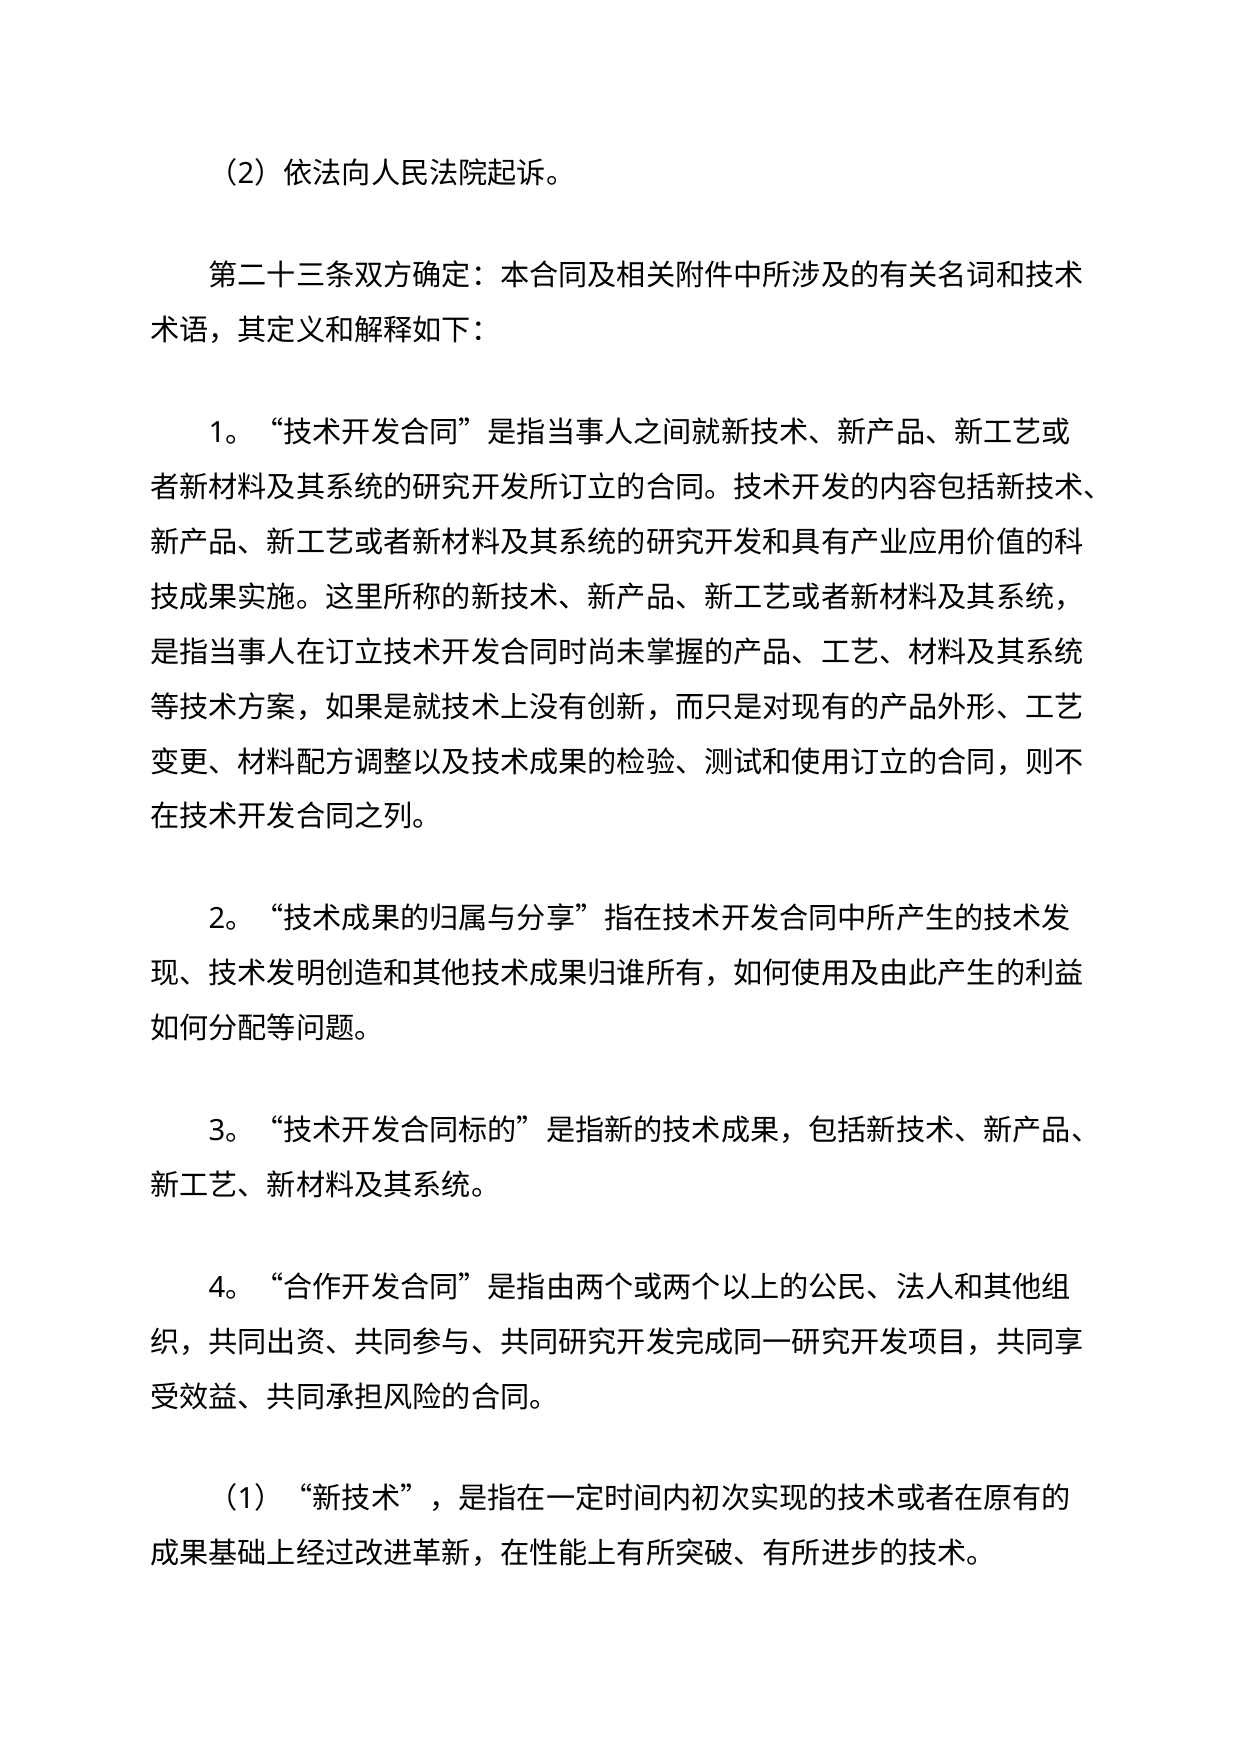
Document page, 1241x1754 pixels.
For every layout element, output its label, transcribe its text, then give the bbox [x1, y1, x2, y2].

text 3。“技术开发合同标的”是指新的技术成果，包括新技术、新产品、新工艺、新材料及其系统。 [150, 1106, 1090, 1204]
text （1）“新技术”，是指在一定时间内初次实现的技术或者在原有的成果基础上经过改进革新，在性能上有所突破、有所进步的技术。 [150, 1475, 1090, 1572]
text 1。“技术开发合同”是指当事人之间就新技术、新产品、新工艺或者新材料及其系统的研究开发所订立的合同。技术开发的内容包括新技术、新产品、新工艺或者新材料及其系统的研究开发和具有产业应用价值的科技成果实施。这里所称的新技术、新产品、新工艺或者新材料及其系统，是指当事人在订立技术开发合同时尚未掌握的产品、工艺、材料及其系统等技术方案，如果是就技术上没有创新，而只是对现有的产品外形、工艺变更、材料配方调整以及技术成果的检验、测试和使用订立的合同，则不在技术开发合同之列。 [150, 409, 1090, 835]
text 第二十三条双方确定：本合同及相关附件中所涉及的有关名词和技术术语，其定义和解释如下： [150, 252, 1090, 349]
text （2）依法向人民法院起诉。 [150, 150, 1090, 192]
text 2。“技术成果的归属与分享”指在技术开发合同中所产生的技术发现、技术发明创造和其他技术成果归谁所有，如何使用及由此产生的利益如何分配等问题。 [150, 895, 1090, 1047]
text 4。“合作开发合同”是指由两个或两个以上的公民、法人和其他组织，共同出资、共同参与、共同研究开发完成同一研究开发项目，共同享受效益、共同承担风险的合同。 [150, 1263, 1090, 1415]
